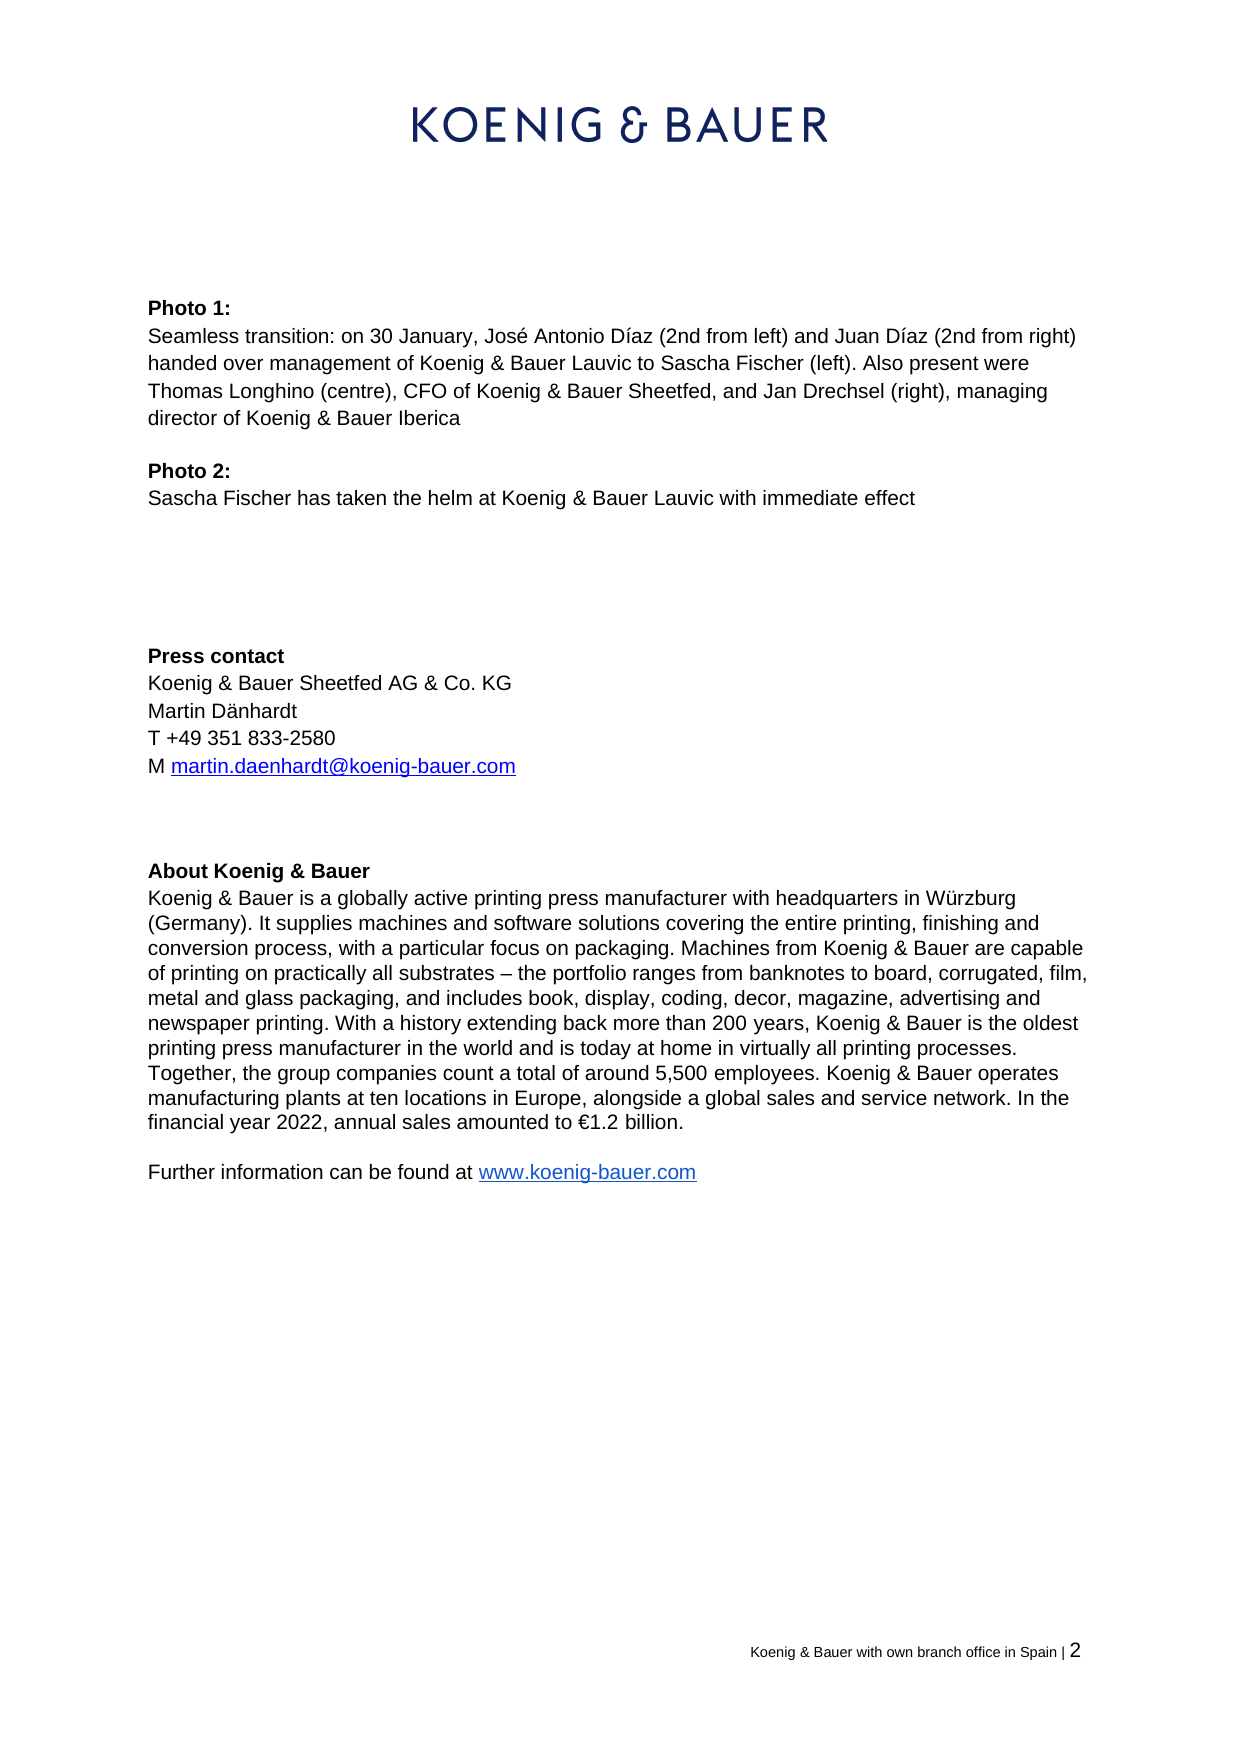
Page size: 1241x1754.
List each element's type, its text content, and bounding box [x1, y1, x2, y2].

text Koenig & Bauer is a globally active printing press manufacturer with headquarters in Würzburg (Germany). It supplies machines and software solutions covering the entire printing, finishing and conversion process, with a particular focus on packaging. Machines from Koenig & Bauer are capable of printing on practically all substrates – the portfolio ranges from banknotes to board, corrugated, film, metal and glass packaging, and includes book, display, coding, decor, magazine, advertising and newspaper printing. With a history extending back more than 200 years, Koenig & Bauer is the oldest printing press manufacturer in the world and is today at home in virtually all printing processes. Together, the group companies count a total of around 5,500 employees. Koenig & Bauer operates manufacturing plants at ten locations in Europe, alongside a global sales and service network. In the financial year 2022, annual sales amounted to €1.2 billion. [148, 886, 1092, 1134]
picture [413, 106, 828, 143]
subtitle Photo 2: [148, 459, 1092, 483]
text Further information can be found at www.koenig-bauer.com [148, 1160, 1092, 1184]
text Sascha Fischer has taken the helm at Koenig & Bauer Lauvic with immediate effect [148, 486, 1092, 510]
text Koenig & Bauer Sheetfed AG & Co. KG Martin Dänhardt T +49 351 833-2580 M martin.daenhardt@koenig-bauer.com [148, 671, 1092, 778]
subtitle Photo 1: [148, 296, 1092, 320]
subtitle About Koenig & Bauer [148, 859, 1092, 883]
text Seamless transition: on 30 January, José Antonio Díaz (2nd from left) and Juan Díaz (2nd from right) handed over management of Koenig & Bauer Lauvic to Sascha Fischer (left). Also present were Thomas Longhino (centre), CFO of Koenig & Bauer Sheetfed, and Jan Drechsel (right), managing director of Koenig & Bauer Iberica [148, 324, 1092, 430]
subtitle Press contact [148, 644, 1092, 668]
